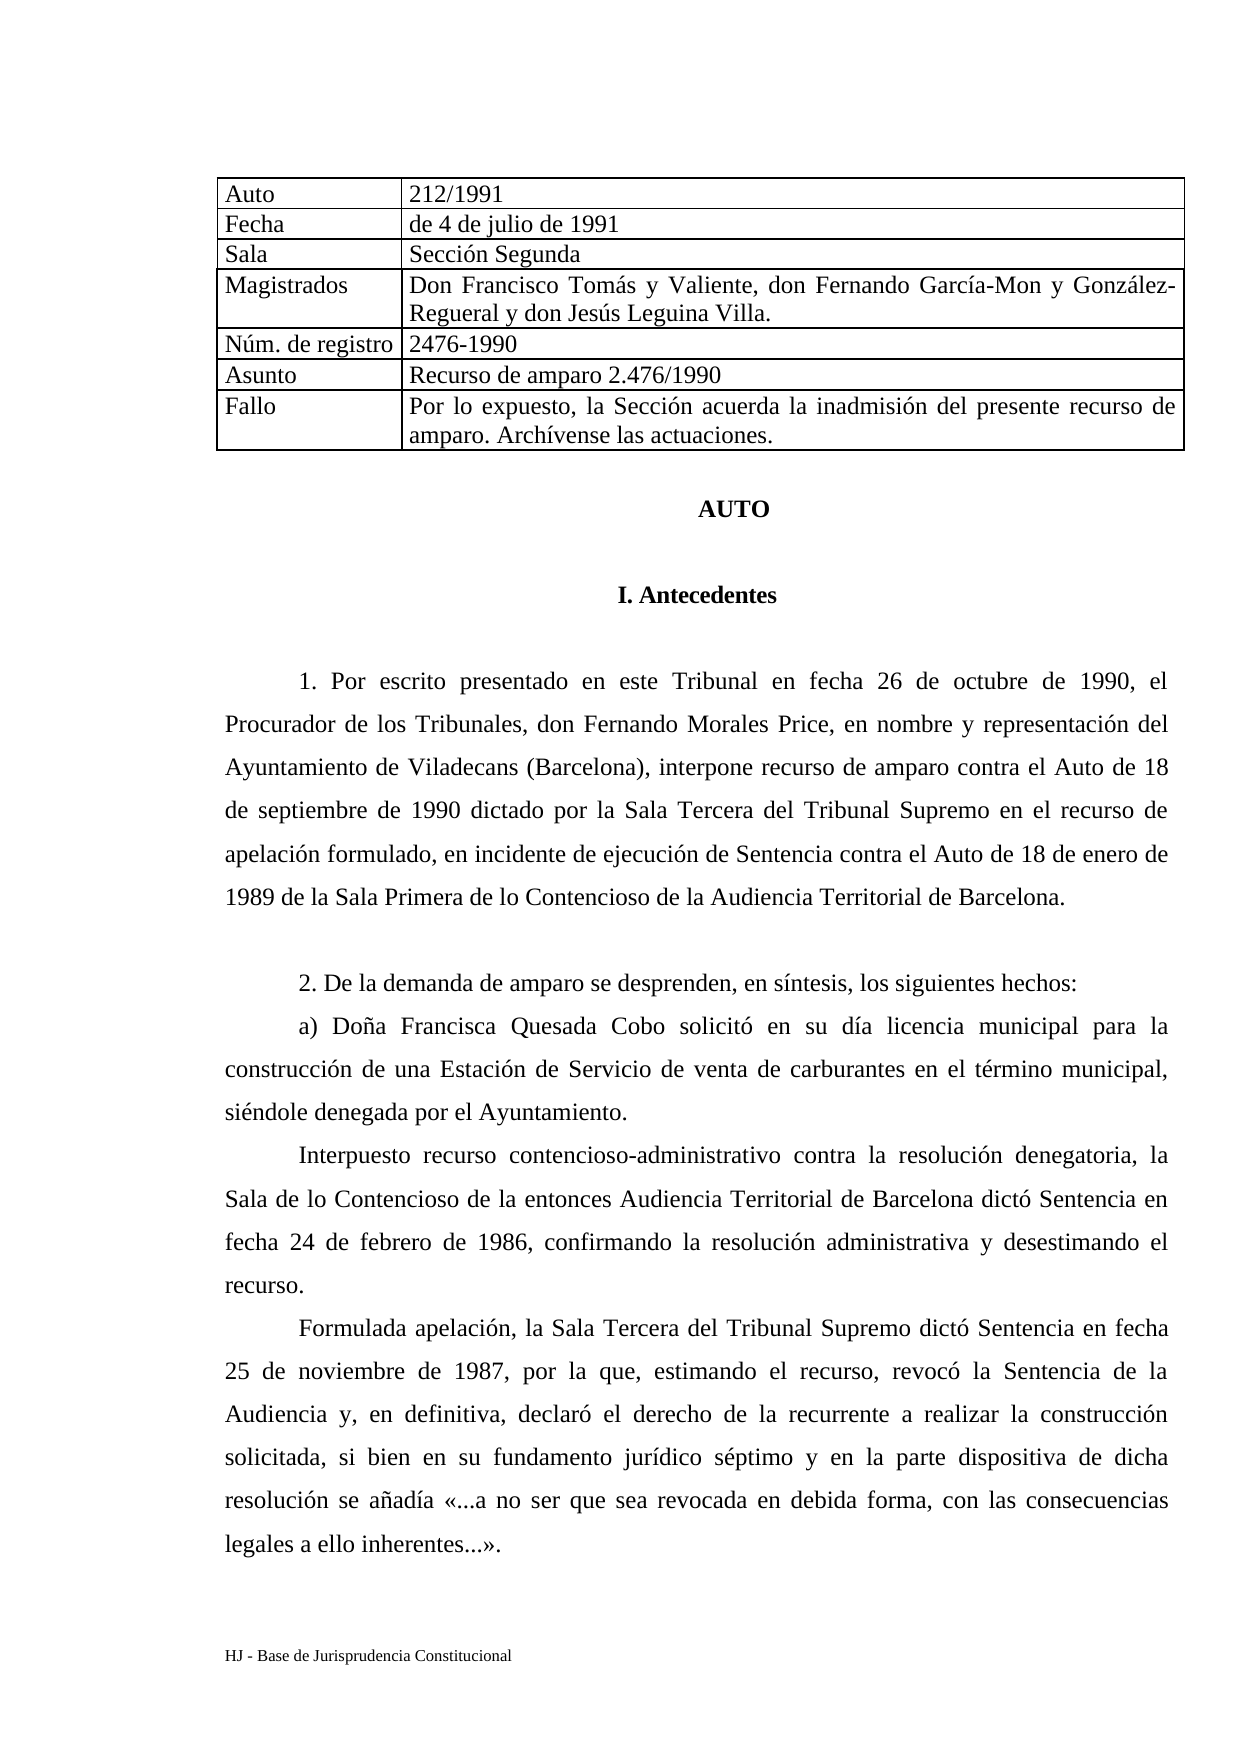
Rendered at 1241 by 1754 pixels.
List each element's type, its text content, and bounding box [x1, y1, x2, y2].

text Formulada apelación, la Sala Tercera del Tribunal Supremo dictó Sentencia en fecha 25 de noviembre de 1987, por la que, estimando el recurso, revocó la Sentencia de la Audiencia y, en definitiva, declaró el derecho de la recurrente a realizar la construcción solicitada, si bien en su fundamento jurídico séptimo y en la parte dispositiva de dicha resolución se añadía «...a no ser que sea revocada en debida forma, con las consecuencias legales a ello inherentes...». [224, 1313, 1169, 1557]
table_cell Fallo [218, 391, 401, 448]
table_cell Magistrados [218, 270, 401, 327]
table_cell Sección Segunda [402, 240, 1184, 268]
table_cell Recurso de amparo 2.476/1990 [403, 360, 1183, 389]
table_cell Núm. de registro [218, 329, 401, 358]
table_cell Don Francisco Tomás y Valiente, don Fernando García-Mon y González-Regueral y don Jesús Leguina Villa. [403, 270, 1183, 327]
text 2. De la demanda de amparo se desprenden, en síntesis, los siguientes hechos: [224, 968, 1169, 997]
table_cell 2476-1990 [403, 329, 1183, 358]
text Interpuesto recurso contencioso-administrativo contra la resolución denegatoria, la Sala de lo Contencioso de la entonces Audiencia Territorial de Barcelona dictó Sentencia en fecha 24 de febrero de 1986, confirmando la resolución administrativa y desestimando el recurso. [224, 1141, 1169, 1299]
table_cell de 4 de julio de 1991 [402, 209, 1184, 238]
table_cell Sala [218, 240, 401, 268]
text I. Antecedentes [224, 580, 1169, 609]
table_cell Asunto [218, 360, 401, 389]
table_header 212/1991 [402, 179, 1184, 207]
table_cell Por lo expuesto, la Sección acuerda la inadmisión del presente recurso de amparo. Archívense las actuaciones. [403, 391, 1183, 448]
text 1. Por escrito presentado en este Tribunal en fecha 26 de octubre de 1990, el Procurador de los Tribunales, don Fernando Morales Price, en nombre y representación del Ayuntamiento de Viladecans (Barcelona), interpone recurso de amparo contra el Auto de 18 de septiembre de 1990 dictado por la Sala Tercera del Tribunal Supremo en el recurso de apelación formulado, en incidente de ejecución de Sentencia contra el Auto de 18 de enero de 1989 de la Sala Primera de lo Contencioso de la Audiencia Territorial de Barcelona. [224, 666, 1169, 911]
table_cell Fecha [218, 209, 401, 238]
text AUTO [224, 494, 1169, 522]
text a) Doña Francisca Quesada Cobo solicitó en su día licencia municipal para la construcción de una Estación de Servicio de venta de carburantes en el término municipal, siéndole denegada por el Ayuntamiento. [224, 1011, 1169, 1126]
table_header Auto [218, 179, 401, 207]
